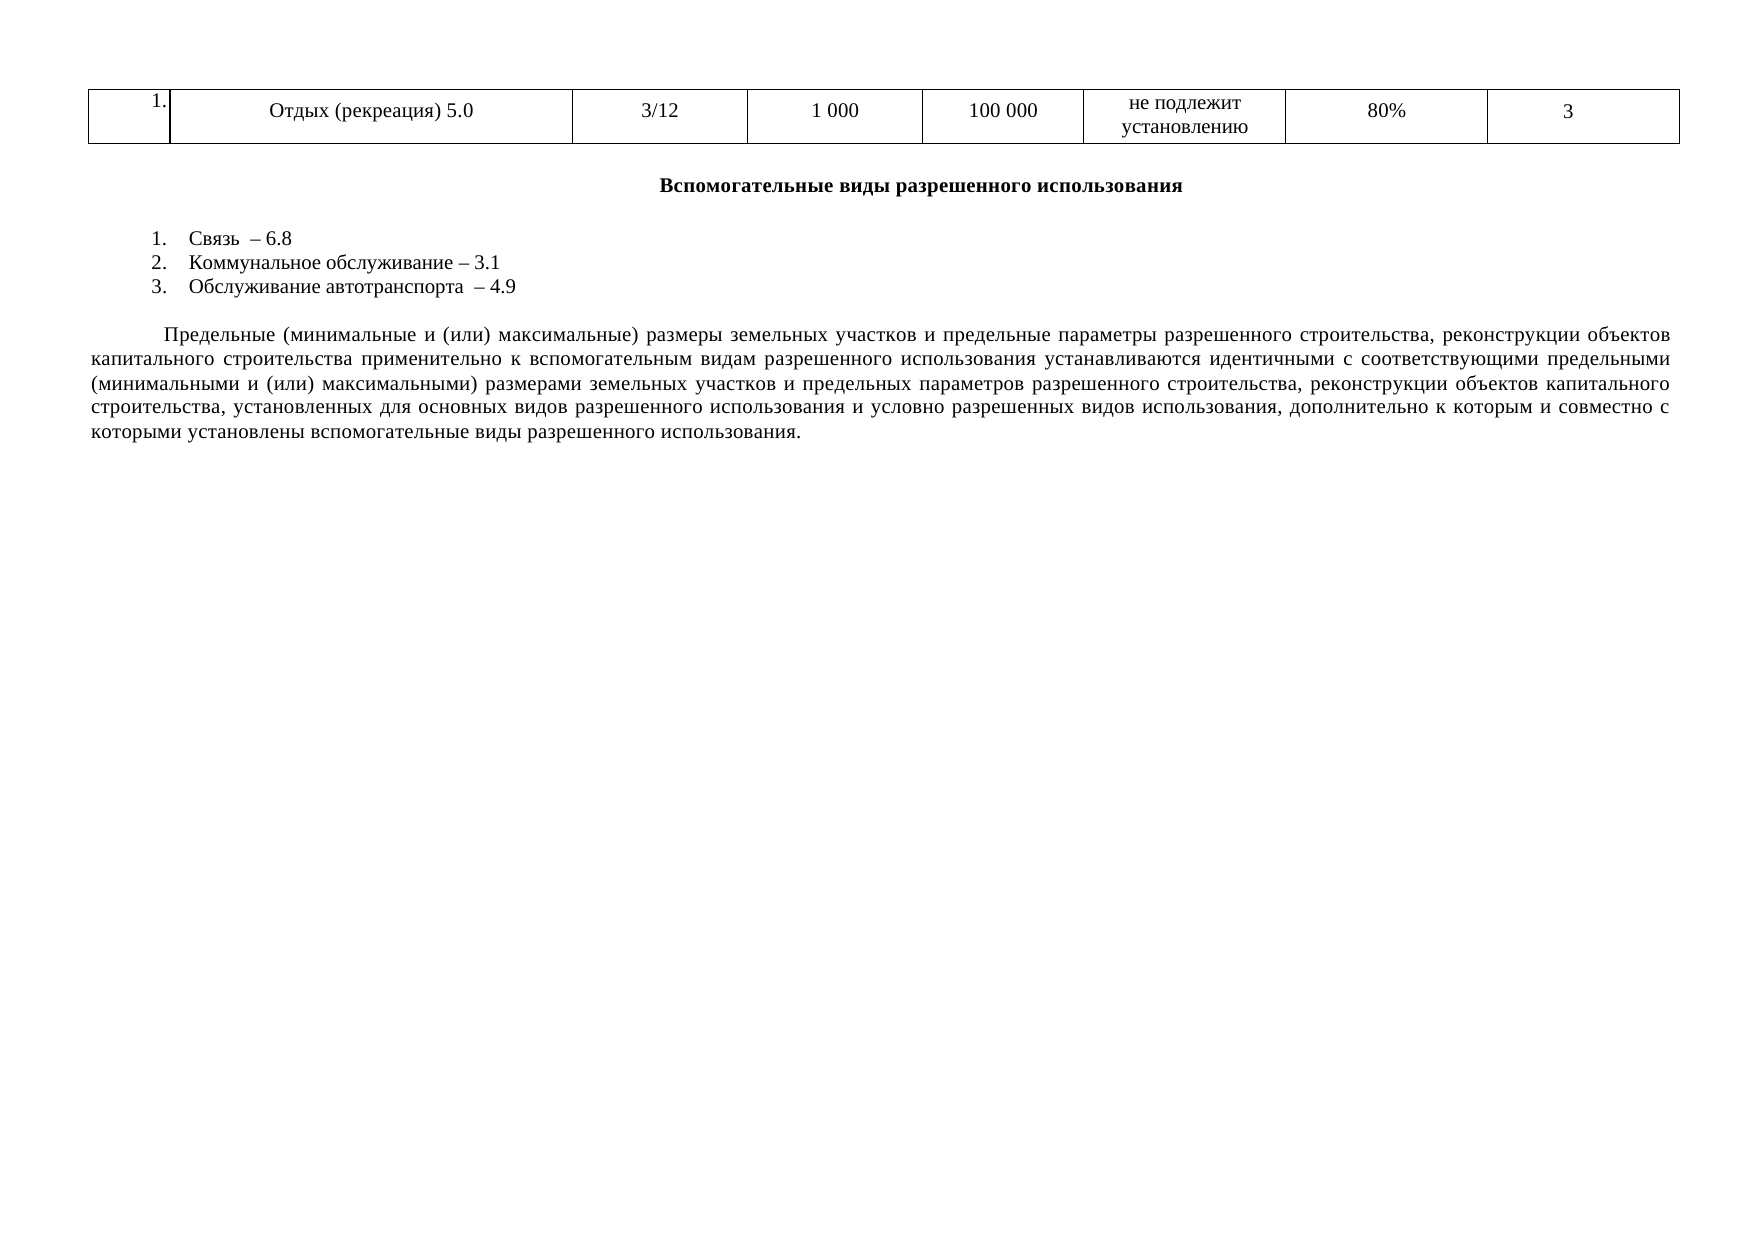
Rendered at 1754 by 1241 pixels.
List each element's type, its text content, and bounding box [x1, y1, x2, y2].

list Коммунальное обслуживание – 3.1 [151, 250, 1674, 274]
list Обслуживание автотранспорта – 4.9 [151, 274, 1674, 298]
list Связь – 6.8 [151, 226, 1674, 250]
table_cell 3/12 [573, 90, 747, 143]
table_cell 1 000 [748, 90, 922, 143]
table_cell [89, 90, 169, 143]
table_cell Отдых (рекреация) 5.0 [171, 90, 572, 143]
text Предельные (минимальные и (или) максимальные) размеры земельных участков и предельные параметры разрешенного строительства, реконструкции объектов капитального строительства применительно к вспомогательным видам разрешенного использования устанавливаются идентичными с соответствующими предельными (минимальными и (или) максимальными) размерами земельных участков и предельных параметров разрешенного строительства, реконструкции объектов капитального строительства, установленных для основных видов разрешенного использования и условно разрешенных видов использования, дополнительно к которым и совместно с которыми установлены вспомогательные виды разрешенного использования. [91, 322, 1674, 443]
table_cell 80% [1286, 90, 1487, 143]
table_cell не подлежит установлению [1084, 90, 1285, 143]
table_cell 3 [1488, 90, 1679, 143]
text Вспомогательные виды разрешенного использования [89, 173, 1680, 197]
table_cell 100 000 [923, 90, 1083, 143]
